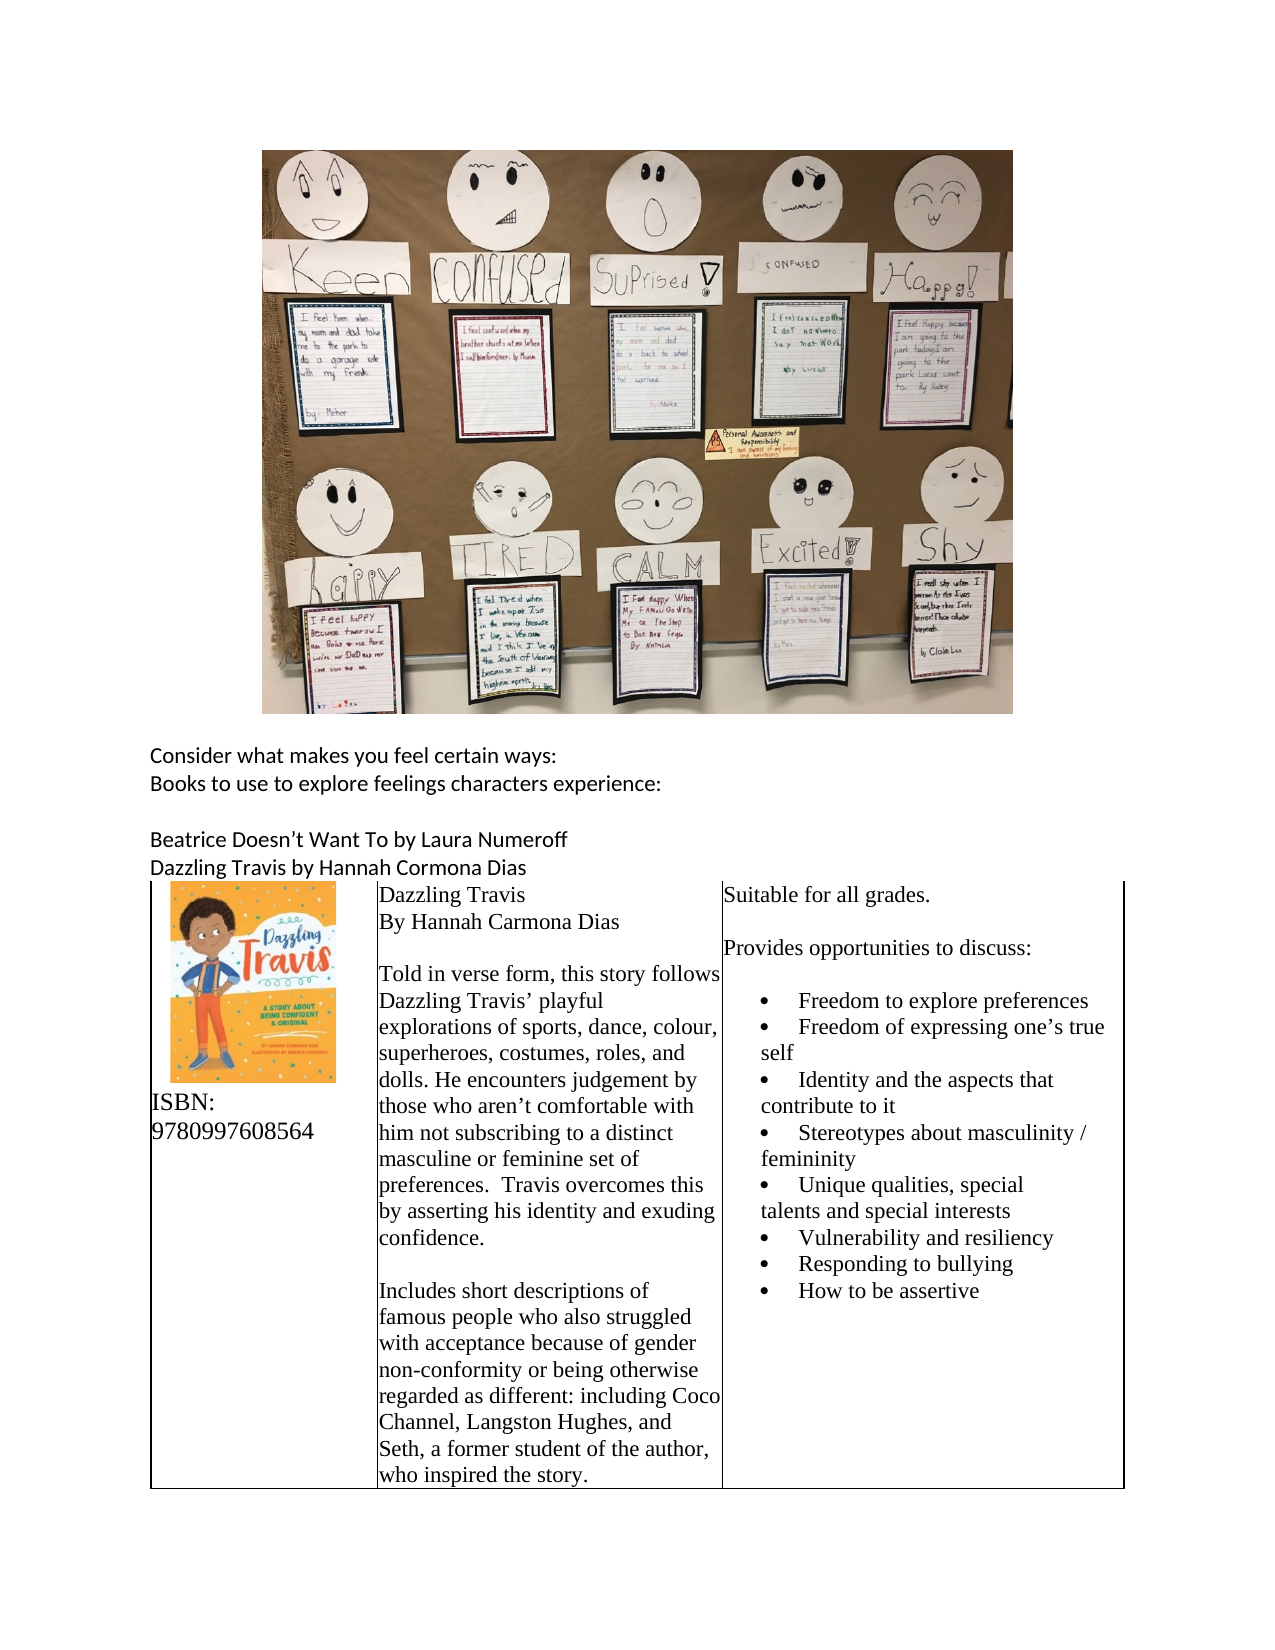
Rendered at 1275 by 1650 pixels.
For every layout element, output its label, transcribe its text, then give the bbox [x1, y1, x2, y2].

table_header ISBN: 9780997608564 [152, 881, 377, 1487]
text Dazzling Travis by Hannah Cormona Dias [150, 853, 1125, 881]
text Books to use to explore feelings characters experience: [150, 769, 1125, 797]
table_header Suitable for all grades. Provides opportunities to discuss: Freedom to explore preferences Freedom of expressing one’s true self Identity and the aspects that contribute to it Stereotypes about masculinity / femininity Unique qualities, special talents and special interests Vulnerability and resiliency Responding to bullying How to be assertive [723, 881, 1123, 1487]
text Consider what makes you feel certain ways: [150, 741, 1125, 769]
table_header Dazzling Travis By Hannah Carmona Dias Told in verse form, this story follows Dazzling Travis’ playful explorations of sports, dance, colour, superheroes, costumes, roles, and dolls. He encounters judgement by those who aren’t comfortable with him not subscribing to a distinct masculine or feminine set of preferences. Travis overcomes this by asserting his identity and exuding confidence. Includes short descriptions of famous people who also struggled with acceptance because of gender non-conformity or being otherwise regarded as different: including Coco Channel, Langston Hughes, and Seth, a former student of the author, who inspired the story. [378, 881, 722, 1487]
text Beatrice Doesn’t Want To by Laura Numeroff [150, 825, 1125, 853]
